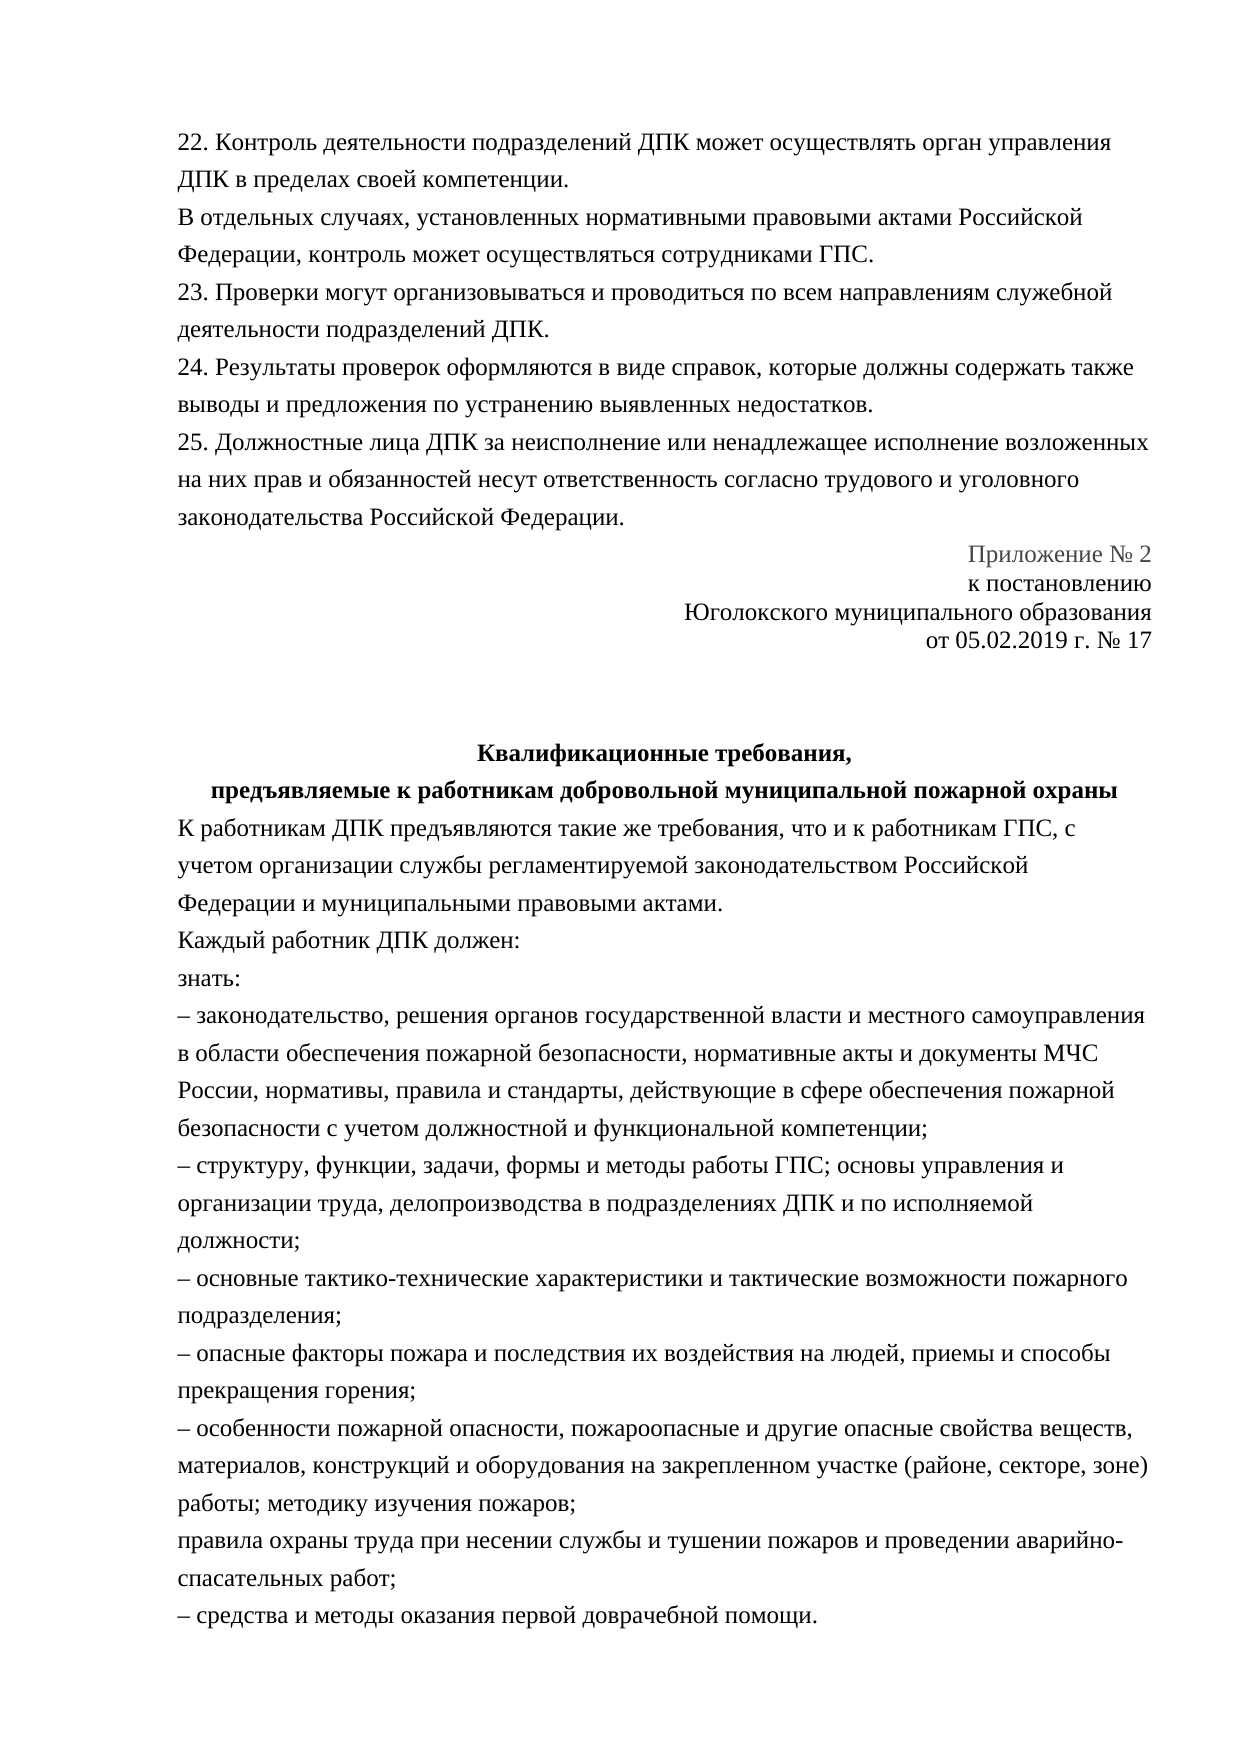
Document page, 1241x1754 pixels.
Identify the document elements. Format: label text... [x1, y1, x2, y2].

text К работникам ДПК предъявляются такие же требования, что и к работникам ГПС, с учетом организации службы регламентируемой законодательством Российской Федерации и муниципальными правовыми актами. [177, 804, 1152, 917]
text Квалификационные требования, предъявляемые к работникам добровольной муниципальной пожарной охраны [177, 729, 1152, 804]
text Приложение № 2 [177, 531, 1152, 568]
text – особенности пожарной опасности, пожароопасные и другие опасные свойства веществ, материалов, конструкций и оборудования на закрепленном участке (районе, секторе, зоне) работы; методику изучения пожаров; [177, 1404, 1152, 1517]
text – средства и методы оказания первой доврачебной помощи. [177, 1592, 1152, 1629]
text – структуру, функции, задачи, формы и методы работы ГПС; основы управления и организации труда, делопроизводства в подразделениях ДПК и по исполняемой должности; [177, 1142, 1152, 1254]
text В отдельных случаях, установленных нормативными правовыми актами Российской Федерации, контроль может осуществляться сотрудниками ГПС. [177, 193, 1152, 268]
text 23. Проверки могут организовываться и проводиться по всем направлениям служебной деятельности подразделений ДПК. [177, 268, 1152, 343]
text правила охраны труда при несении службы и тушении пожаров и проведении аварийно-спасательных работ; [177, 1517, 1152, 1592]
text – основные тактико-технические характеристики и тактические возможности пожарного подразделения; [177, 1254, 1152, 1329]
text – опасные факторы пожара и последствия их воздействия на людей, приемы и способы прекращения горения; [177, 1329, 1152, 1404]
text 22. Контроль деятельности подразделений ДПК может осуществлять орган управления ДПК в пределах своей компетенции. [177, 118, 1152, 193]
text – законодательство, решения органов государственной власти и местного самоуправления в области обеспечения пожарной безопасности, нормативные акты и документы МЧС России, нормативы, правила и стандарты, действующие в сфере обеспечения пожарной безопасности с учетом должностной и функциональной компетенции; [177, 992, 1152, 1142]
text 25. Должностные лица ДПК за неисполнение или ненадлежащее исполнение возложенных на них прав и обязанностей несут ответственность согласно трудового и уголовного законодательства Российской Федерации. [177, 418, 1152, 531]
text знать: [177, 954, 1152, 992]
text 24. Результаты проверок оформляются в виде справок, которые должны содержать также выводы и предложения по устранению выявленных недостатков. [177, 343, 1152, 418]
text к постановлению [177, 568, 1152, 597]
text Юголокского муниципального образования [177, 597, 1152, 626]
text Каждый работник ДПК должен: [177, 917, 1152, 954]
text от 05.02.2019 г. № 17 [177, 626, 1152, 654]
